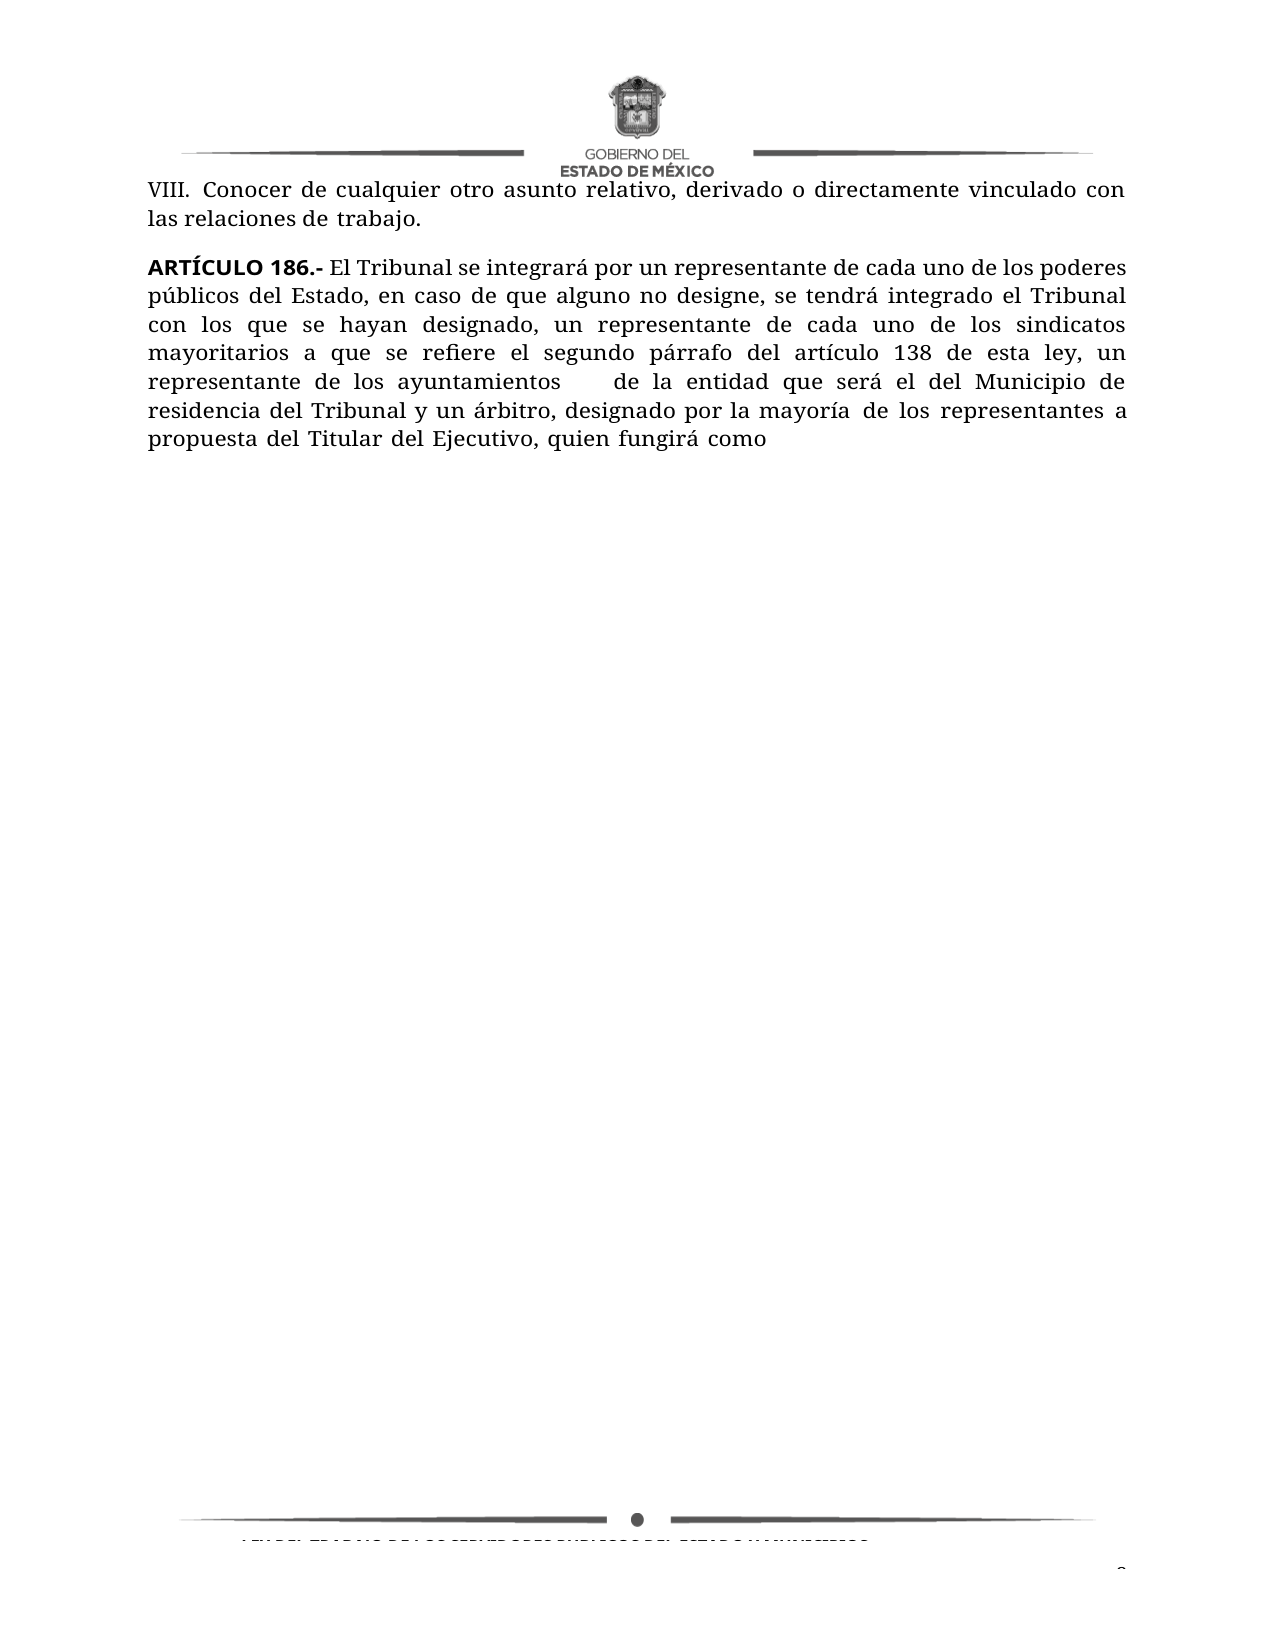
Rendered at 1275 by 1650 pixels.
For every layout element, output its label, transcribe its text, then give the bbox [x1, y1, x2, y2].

list Conocer de cualquier otro asunto relativo, derivado o directamente vinculado con las relaciones de trabajo. [148, 175, 1127, 233]
picture [181, 75, 1094, 175]
picture [178, 1513, 1097, 1527]
text ARTÍCULO 186.- El Tribunal se integrará por un representante de cada uno de los poderes públicos del Estado, en caso de que alguno no designe, se tendrá integrado el Tribunal con los que se hayan designado, un representante de cada uno de los sindicatos mayoritarios a que se refiere el segundo párrafo del artículo 138 de esta ley, un representante de los ayuntamientos de la entidad que será el del Municipio de residencia del Tribunal y un árbitro, designado por la mayoría de los representantes a propuesta del Titular del Ejecutivo, quien fungirá como [148, 253, 1128, 453]
